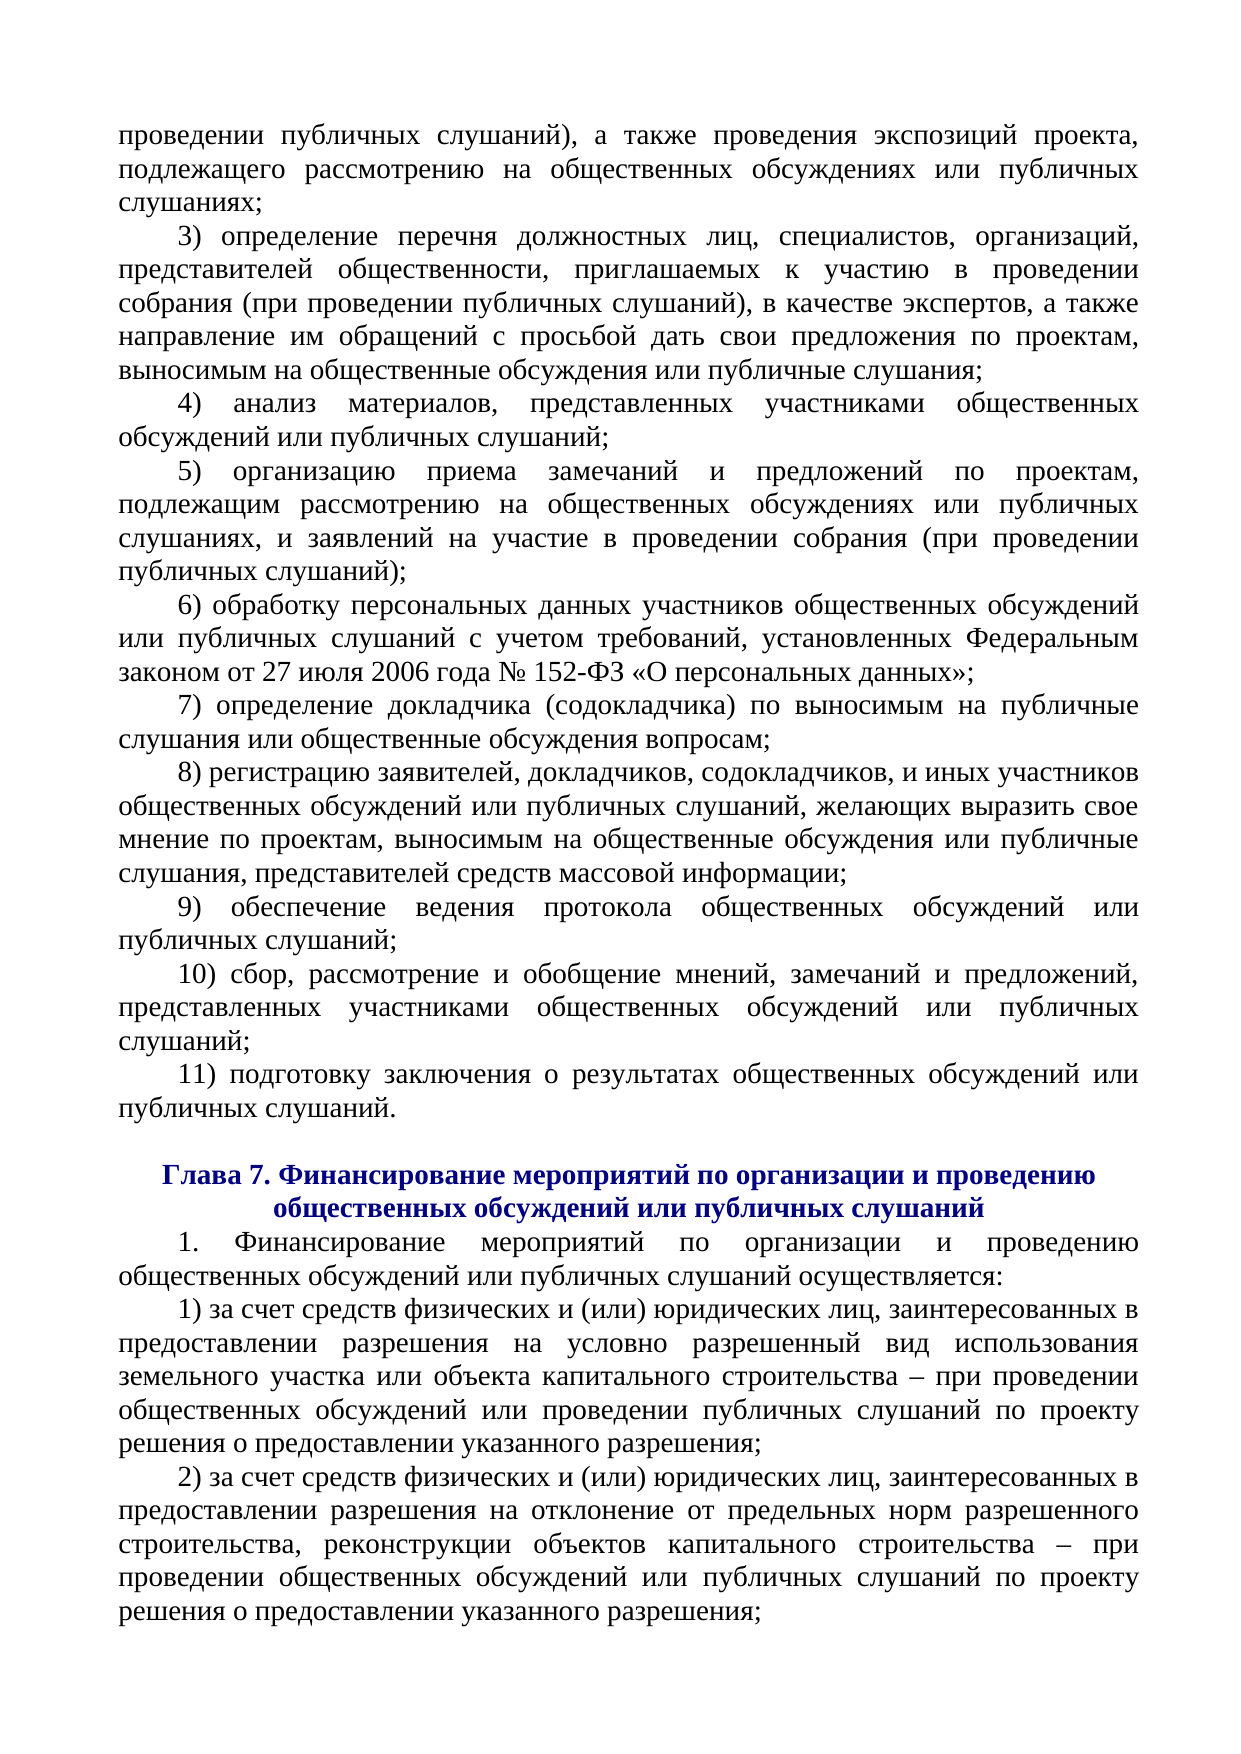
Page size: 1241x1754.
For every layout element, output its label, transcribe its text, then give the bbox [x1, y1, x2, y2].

text 11) подготовку заключения о результатах общественных обсуждений или публичных слушаний. [118, 1056, 1140, 1123]
text 9) обеспечение ведения протокола общественных обсуждений или публичных слушаний; [118, 889, 1140, 956]
text 1. Финансирование мероприятий по организации и проведению общественных обсуждений или публичных слушаний осуществляется: [118, 1224, 1140, 1291]
text 6) обработку персональных данных участников общественных обсуждений или публичных слушаний с учетом требований, установленных Федеральным законом от 27 июля 2006 года № 152-ФЗ «О персональных данных»; [118, 587, 1140, 687]
text 8) регистрацию заявителей, докладчиков, содокладчиков, и иных участников общественных обсуждений или публичных слушаний, желающих выразить свое мнение по проектам, выносимым на общественные обсуждения или публичные слушания, представителей средств массовой информации; [118, 754, 1140, 889]
text 4) анализ материалов, представленных участниками общественных обсуждений или публичных слушаний; [118, 386, 1140, 453]
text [118, 117, 1140, 218]
subtitle Глава 7. Финансирование мероприятий по организации и проведению общественных обсуждений или публичных слушаний [118, 1157, 1140, 1224]
text 7) определение докладчика (содокладчика) по выносимым на публичные слушания или общественные обсуждения вопросам; [118, 687, 1140, 754]
text 3) определение перечня должностных лиц, специалистов, организаций, представителей общественности, приглашаемых к участию в проведении собрания (при проведении публичных слушаний), в качестве экспертов, а также направление им обращений с просьбой дать свои предложения по проектам, выносимым на общественные обсуждения или публичные слушания; [118, 218, 1140, 386]
text 1) за счет средств физических и (или) юридических лиц, заинтересованных в предоставлении разрешения на условно разрешенный вид использования земельного участка или объекта капитального строительства – при проведении общественных обсуждений или проведении публичных слушаний по проекту решения о предоставлении указанного разрешения; [118, 1291, 1140, 1459]
text 2) за счет средств физических и (или) юридических лиц, заинтересованных в предоставлении разрешения на отклонение от предельных норм разрешенного строительства, реконструкции объектов капитального строительства – при проведении общественных обсуждений или публичных слушаний по проекту решения о предоставлении указанного разрешения; [118, 1459, 1140, 1627]
text 5) организацию приема замечаний и предложений по проектам, подлежащим рассмотрению на общественных обсуждениях или публичных слушаниях, и заявлений на участие в проведении собрания (при проведении публичных слушаний); [118, 453, 1140, 587]
text 10) сбор, рассмотрение и обобщение мнений, замечаний и предложений, представленных участниками общественных обсуждений или публичных слушаний; [118, 956, 1140, 1056]
